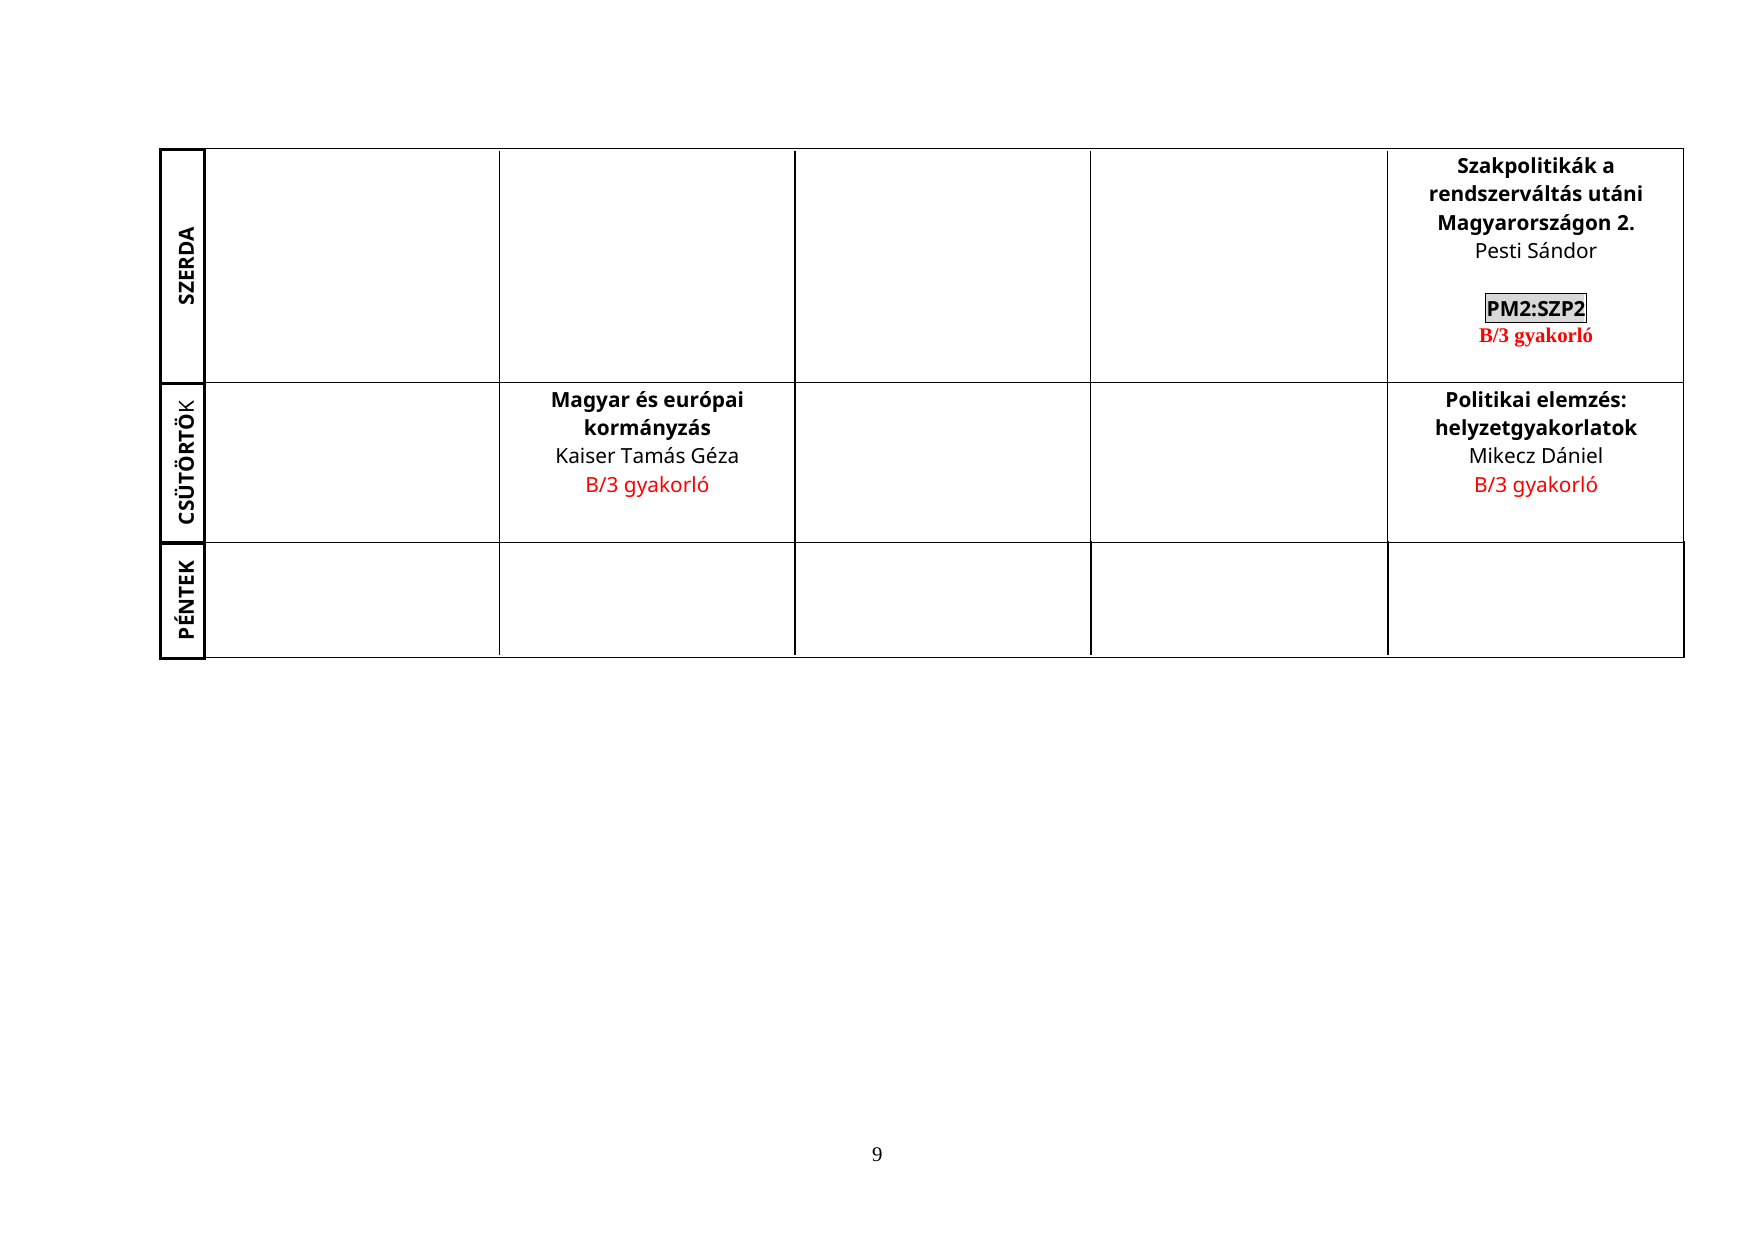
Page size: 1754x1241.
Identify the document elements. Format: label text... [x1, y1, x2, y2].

table_cell [206, 383, 499, 541]
table_cell [206, 149, 499, 382]
table_cell CSÜTÖRTÖK [162, 385, 203, 541]
table_cell [795, 543, 1091, 657]
table_cell [206, 543, 499, 657]
table_cell Magyar és európai kormányzás Kaiser Tamás Géza B/3 gyakorló [500, 383, 794, 541]
table_cell [1091, 543, 1388, 657]
table_cell [795, 149, 1091, 382]
table_cell Politikai elemzés: helyzetgyakorlatok Mikecz Dániel B/3 gyakorló [1388, 383, 1683, 541]
table_cell SZERDA [162, 151, 203, 382]
table_cell [1091, 383, 1387, 541]
table_cell [500, 149, 795, 382]
table_cell [1091, 149, 1388, 382]
table_cell [500, 543, 795, 657]
table_cell [1388, 543, 1683, 657]
table_cell [796, 383, 1090, 541]
table_cell Szakpolitikák a rendszerváltás utáni Magyarországon 2. Pesti Sándor PM2:SZP2 B/3 gyakorló [1388, 149, 1683, 382]
table_cell PÉNTEK [162, 545, 203, 657]
